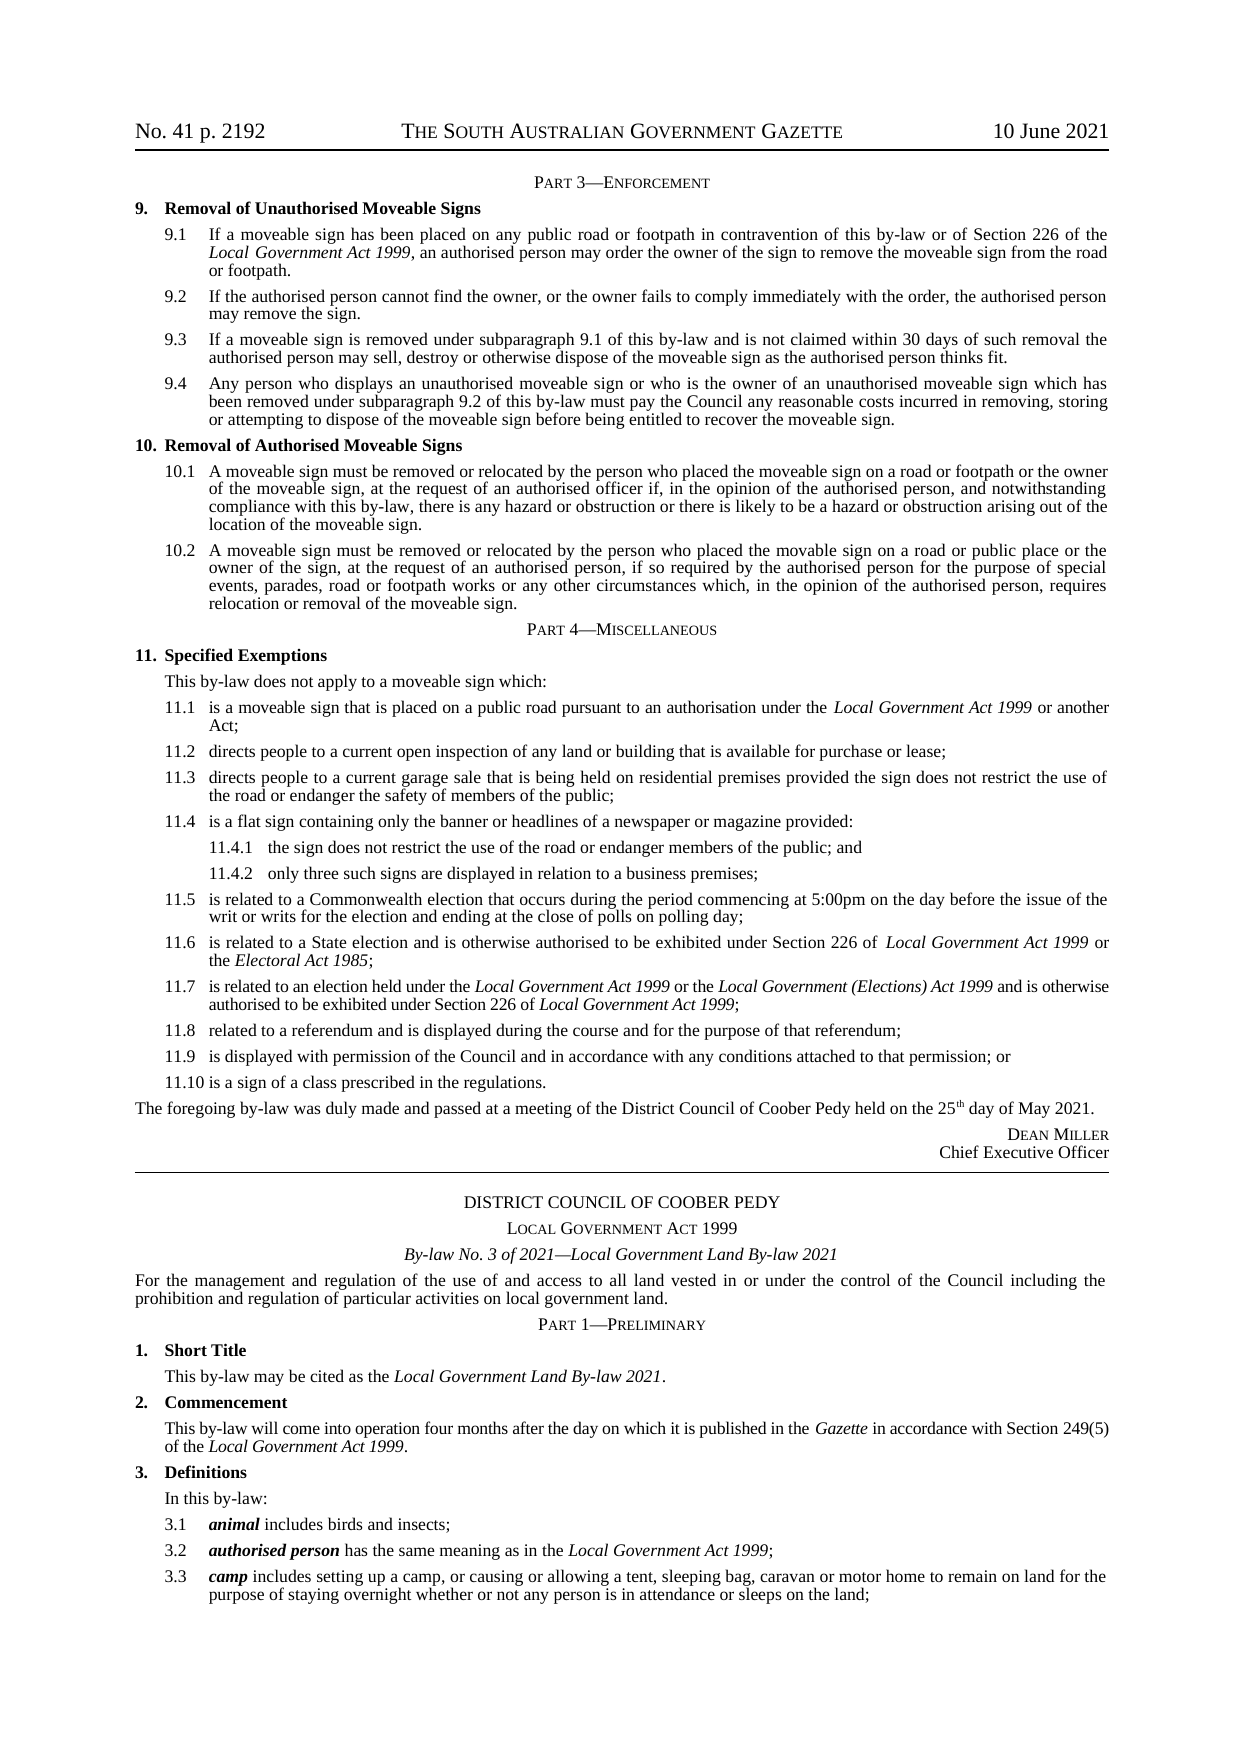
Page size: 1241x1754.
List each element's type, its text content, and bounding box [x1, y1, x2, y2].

text 9.2 If the authorised person cannot find the owner, or the owner fails to comply immediately with the order, the authorised person may remove the sign. [164, 288, 1109, 323]
text 3.1 animal includes birds and insects; [164, 1516, 1109, 1534]
text By-law No. 3 of 2021—Local Government Land By-law 2021 [135, 1247, 1109, 1264]
text In this by-law: [164, 1490, 1109, 1508]
text 11. Specified Exemptions [135, 647, 1109, 665]
text 11.5 is related to a Commonwealth election that occurs during the period commencing at 5:00pm on the day before the issue of the writ or writs for the election and ending at the close of polls on polling day; [164, 891, 1109, 926]
text 9.1 If a moveable sign has been placed on any public road or footpath in contravention of this by‐law or of Section 226 of the Local Government Act 1999, an authorised person may order the owner of the sign to remove the moveable sign from the road or footpath. [164, 226, 1109, 279]
text 9.4 Any person who displays an unauthorised moveable sign or who is the owner of an unauthorised moveable sign which has been removed under subparagraph 9.2 of this by‐law must pay the Council any reasonable costs incurred in removing, storing or attempting to dispose of the moveable sign before being entitled to recover the moveable sign. [164, 375, 1109, 428]
title Part 4—Miscellaneous [135, 621, 1109, 639]
text 3.2 authorised person has the same meaning as in the Local Government Act 1999; [164, 1542, 1109, 1560]
text Chief Executive Officer [135, 1144, 1109, 1162]
text This by-law will come into operation four months after the day on which it is published in the Gazette in accordance with Section 249(5) of the Local Government Act 1999. [164, 1421, 1109, 1456]
text 11.4 is a flat sign containing only the banner or headlines of a newspaper or magazine provided: [164, 813, 1109, 831]
text This by-law does not apply to a moveable sign which: [164, 673, 1109, 691]
text 11.3 directs people to a current garage sale that is being held on residential premises provided the sign does not restrict the use of the road or endanger the safety of members of the public; [164, 769, 1109, 804]
text 11.2 directs people to a current open inspection of any land or building that is available for purchase or lease; [164, 743, 1109, 761]
text 3.3 camp includes setting up a camp, or causing or allowing a tent, sleeping bag, caravan or motor home to remain on land for the purpose of staying overnight whether or not any person is in attendance or sleeps on the land; [164, 1568, 1109, 1604]
text 11.10 is a sign of a class prescribed in the regulations. [164, 1074, 1109, 1092]
text 11.7 is related to an election held under the Local Government Act 1999 or the Local Government (Elections) Act 1999 and is otherwise authorised to be exhibited under Section 226 of Local Government Act 1999; [164, 978, 1109, 1014]
text 1. Short Title [135, 1342, 1109, 1360]
text 11.1 is a moveable sign that is placed on a public road pursuant to an authorisation under the Local Government Act 1999 or another Act; [164, 699, 1109, 735]
text 3. Definitions [135, 1464, 1109, 1482]
text Dean Miller [135, 1126, 1109, 1144]
title Part 1—Preliminary [135, 1316, 1109, 1334]
text For the management and regulation of the use of and access to all land vested in or under the control of the Council including the prohibition and regulation of particular activities on local government land. [135, 1273, 1109, 1308]
text This by-law may be cited as the Local Government Land By-law 2021. [164, 1368, 1109, 1386]
title Local Government Act 1999 [135, 1221, 1109, 1238]
text 2. Commencement [135, 1394, 1109, 1412]
title Part 3—Enforcement [135, 174, 1109, 192]
text The foregoing by-law was duly made and passed at a meeting of the District Council of Coober Pedy held on the 25th day of May 2021. [135, 1100, 1109, 1118]
text 11.9 is displayed with permission of the Council and in accordance with any conditions attached to that permission; or [164, 1048, 1109, 1066]
text 11.8 related to a referendum and is displayed during the course and for the purpose of that referendum; [164, 1022, 1109, 1040]
text 10.1 A moveable sign must be removed or relocated by the person who placed the moveable sign on a road or footpath or the owner of the moveable sign, at the request of an authorised officer if, in the opinion of the authorised person, and notwithstanding compliance with this by‐law, there is any hazard or obstruction or there is likely to be a hazard or obstruction arising out of the location of the moveable sign. [164, 463, 1109, 534]
text 9. Removal of Unauthorised Moveable Signs [135, 200, 1109, 218]
text 11.6 is related to a State election and is otherwise authorised to be exhibited under Section 226 of Local Government Act 1999 or the Electoral Act 1985; [164, 935, 1109, 970]
text 11.4.2 only three such signs are displayed in relation to a business premises; [208, 865, 1109, 883]
text 11.4.1 the sign does not restrict the use of the road or endanger members of the public; and [208, 839, 1109, 857]
text 9.3 If a moveable sign is removed under subparagraph 9.1 of this by‐law and is not claimed within 30 days of such removal the authorised person may sell, destroy or otherwise dispose of the moveable sign as the authorised person thinks fit. [164, 332, 1109, 367]
text District Council of Coober Pedy [135, 1194, 1109, 1212]
text 10. Removal of Authorised Moveable Signs [135, 437, 1109, 454]
text 10.2 A moveable sign must be removed or relocated by the person who placed the movable sign on a road or public place or the owner of the sign, at the request of an authorised person, if so required by the authorised person for the purpose of special events, parades, road or footpath works or any other circumstances which, in the opinion of the authorised person, requires relocation or removal of the moveable sign. [164, 542, 1109, 613]
